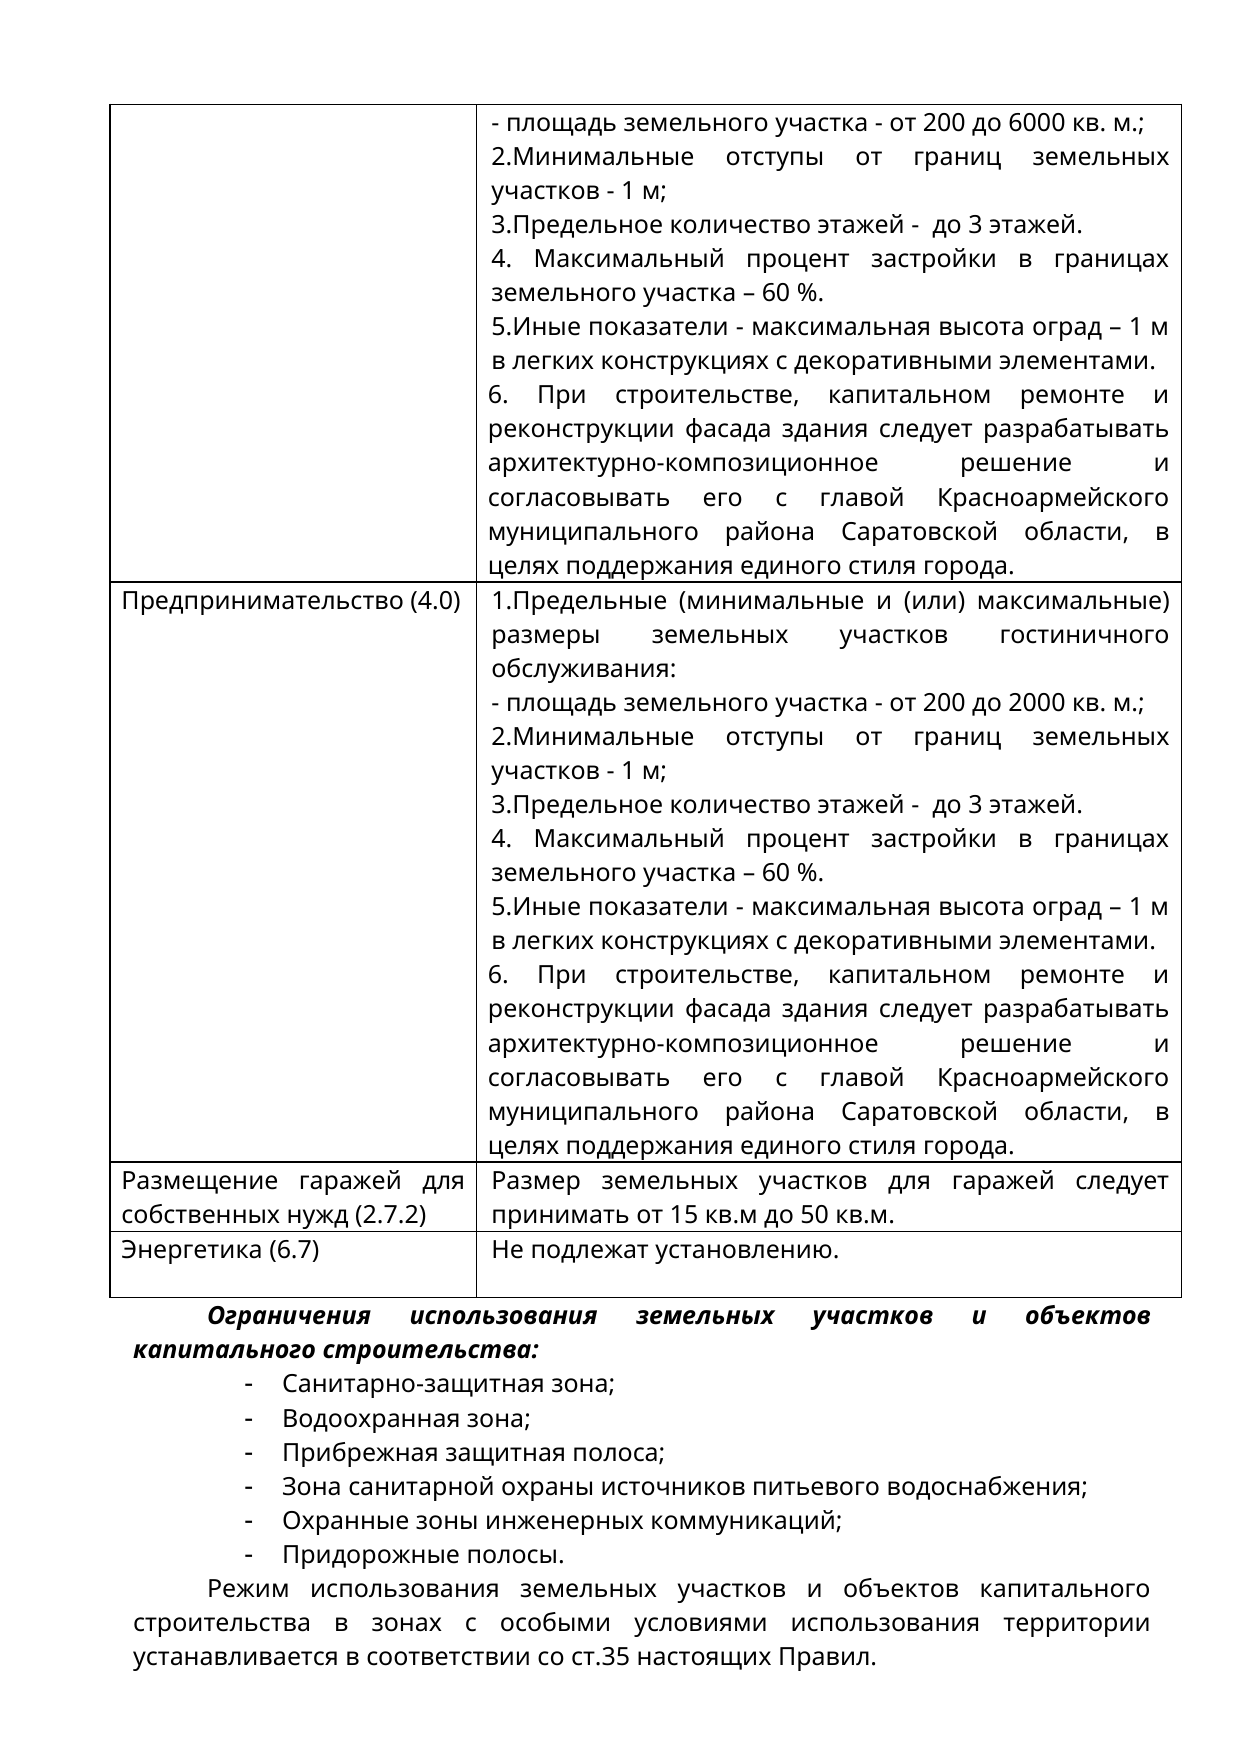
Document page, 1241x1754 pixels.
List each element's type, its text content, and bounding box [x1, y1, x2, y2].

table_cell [111, 105, 476, 581]
table_cell Энергетика (6.7) [111, 1232, 476, 1297]
list Зона санитарной охраны источников питьевого водоснабжения; [244, 1468, 1152, 1502]
table_cell Размер земельных участков для гаражей следует принимать от 15 кв.м до 50 кв.м. [477, 1163, 1181, 1231]
list Санитарно-защитная зона; [244, 1366, 1152, 1400]
text Ограничения использования земельных участков и объектов капитального строительства: [133, 1298, 1152, 1366]
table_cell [477, 105, 1181, 581]
list Охранные зоны инженерных коммуникаций; [244, 1502, 1152, 1536]
list Придорожные полосы. [244, 1536, 1152, 1571]
list Водоохранная зона; [244, 1400, 1152, 1434]
table_cell Размещение гаражей для собственных нужд (2.7.2) [111, 1163, 476, 1231]
table_cell 1.Предельные (минимальные и (или) максимальные) размеры земельных участков гостиничного обслуживания: - площадь земельного участка - от 200 до 2000 кв. м.; 2.Минимальные отступы от границ земельных участков - 1 м; 3.Предельное количество этажей - до 3 этажей. 4. Максимальный процент застройки в границах земельного участка – 60 %. 5.Иные показатели - максимальная высота оград – 1 м в легких конструкциях с декоративными элементами. 6. При строительстве, капитальном ремонте и реконструкции фасада здания следует разрабатывать архитектурно-композиционное решение и согласовывать его с главой Красноармейского муниципального района Саратовской области, в целях поддержания единого стиля города. [477, 583, 1181, 1161]
table_cell Не подлежат установлению. [477, 1232, 1181, 1297]
text Режим использования земельных участков и объектов капитального строительства в зонах с особыми условиями использования территории устанавливается в соответствии со ст.35 настоящих Правил. [133, 1571, 1152, 1673]
list Прибрежная защитная полоса; [244, 1434, 1152, 1468]
table_cell Предпринимательство (4.0) [111, 583, 476, 1161]
